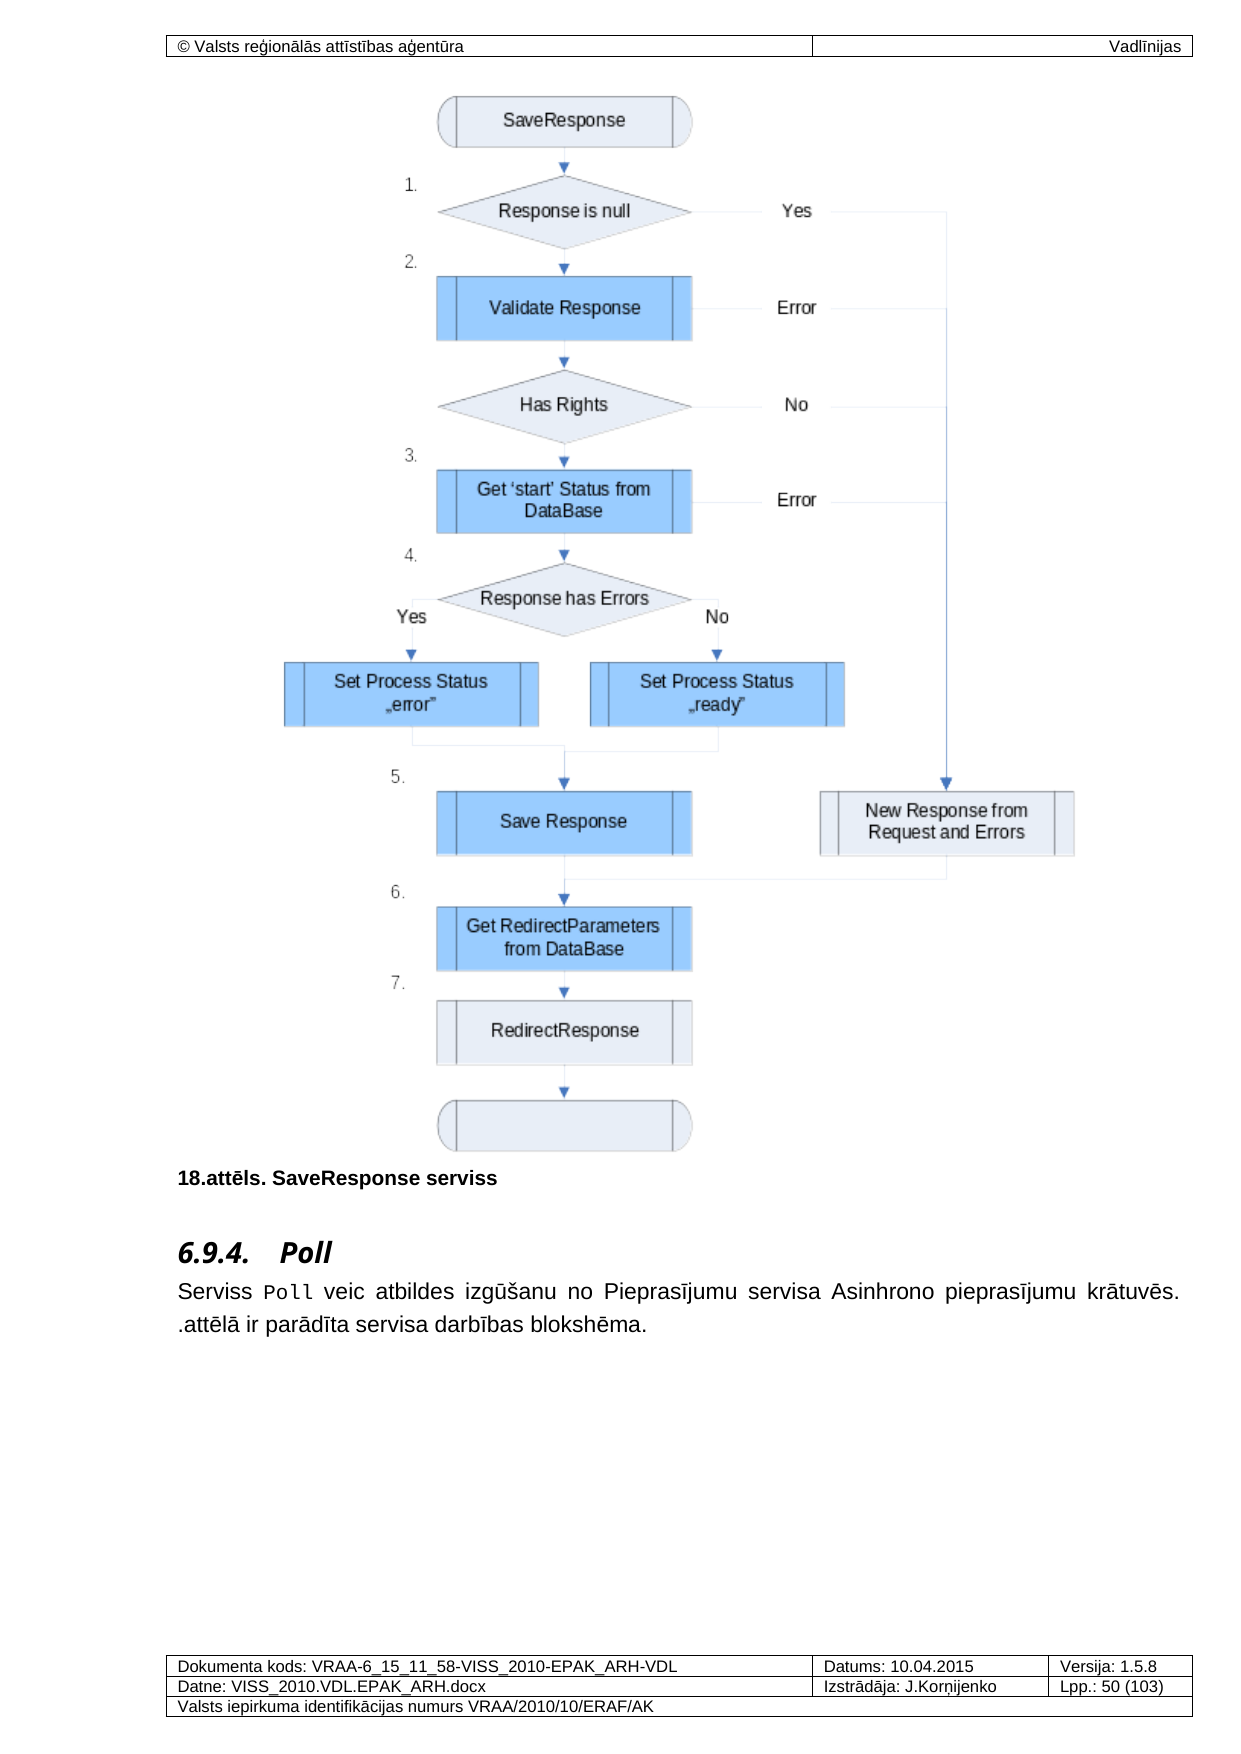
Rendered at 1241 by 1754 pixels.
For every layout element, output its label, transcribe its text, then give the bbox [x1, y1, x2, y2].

text Serviss Poll veic atbildes izgūšanu no Pieprasījumu servisa Asinhrono pieprasījumu krātuvēs. 19.attēlā ir parādīta servisa darbības blokshēma. [177, 1278, 1181, 1337]
subtitle Poll [177, 1232, 1181, 1272]
text 18.attēls. SaveResponse serviss [177, 1166, 1181, 1190]
